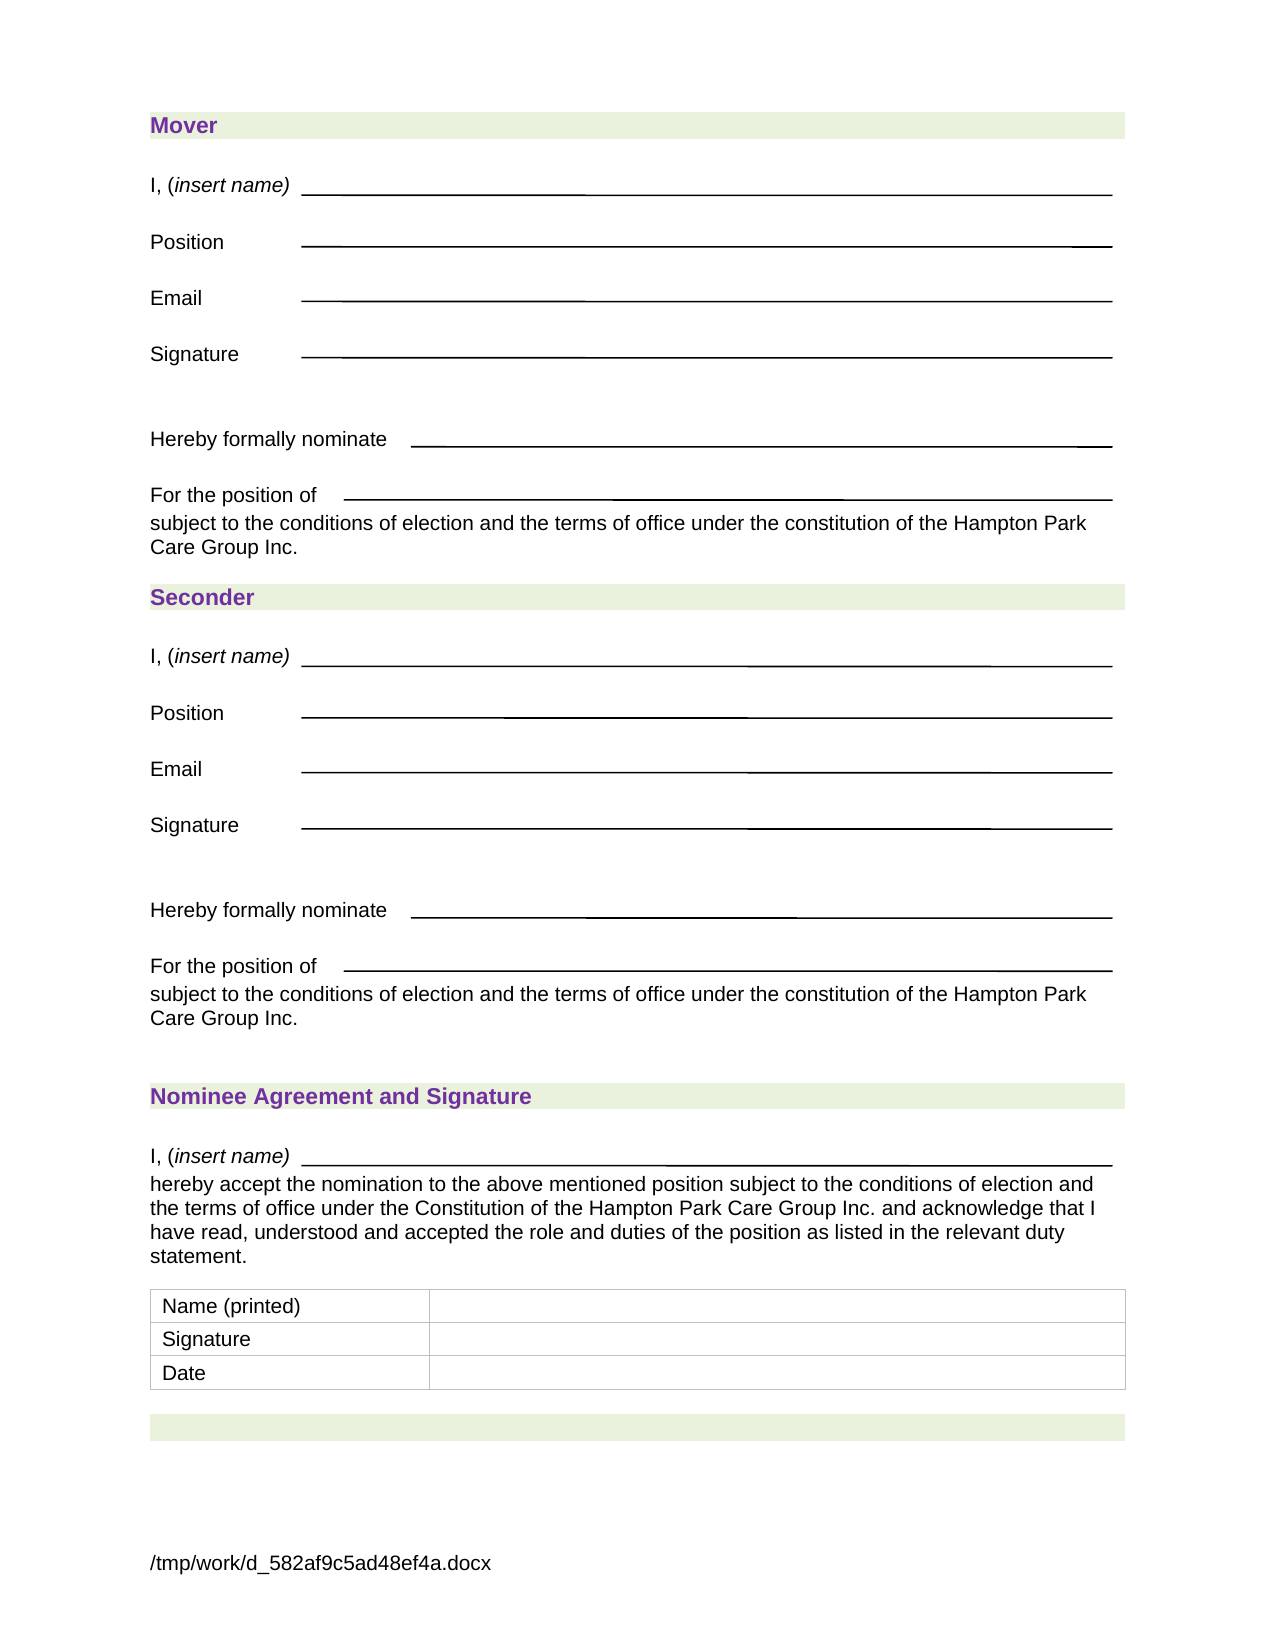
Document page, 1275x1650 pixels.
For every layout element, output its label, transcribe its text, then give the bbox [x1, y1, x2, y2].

subtitle hereby accept the nomination to the above mentioned position subject to the conditions of election and the terms of office under the Constitution of the Hampton Park Care Group Inc. and acknowledge that I have read, understood and accepted the role and duties of the position as listed in the relevant duty statement. [150, 1172, 1125, 1268]
text Email [150, 286, 1125, 310]
table_header [430, 1290, 1125, 1322]
text Hereby formally nominate [150, 426, 1125, 450]
text Position [150, 701, 1125, 724]
table_header Name (printed) [151, 1290, 429, 1322]
subtitle Mover [150, 112, 1125, 139]
text Hereby formally nominate [150, 897, 1125, 921]
subtitle Nominee Agreement and Signature [150, 1083, 1125, 1109]
table_cell Signature [151, 1323, 429, 1355]
table_cell [430, 1356, 1125, 1388]
table_cell Date [151, 1356, 429, 1388]
text Signature [150, 813, 1125, 837]
text I, (insert name) [150, 1144, 1125, 1168]
table_cell [430, 1323, 1125, 1355]
text subject to the conditions of election and the terms of office under the constitution of the Hampton Park Care Group Inc. [150, 982, 1125, 1030]
text I, (insert name) [150, 173, 1125, 197]
text Email [150, 757, 1125, 781]
text I, (insert name) [150, 644, 1125, 668]
text Signature [150, 342, 1125, 366]
text Position [150, 229, 1125, 253]
text subject to the conditions of election and the terms of office under the constitution of the Hampton Park Care Group Inc. [150, 511, 1125, 559]
text For the position of [150, 483, 1125, 507]
subtitle Seconder [150, 584, 1125, 610]
text For the position of [150, 954, 1125, 978]
